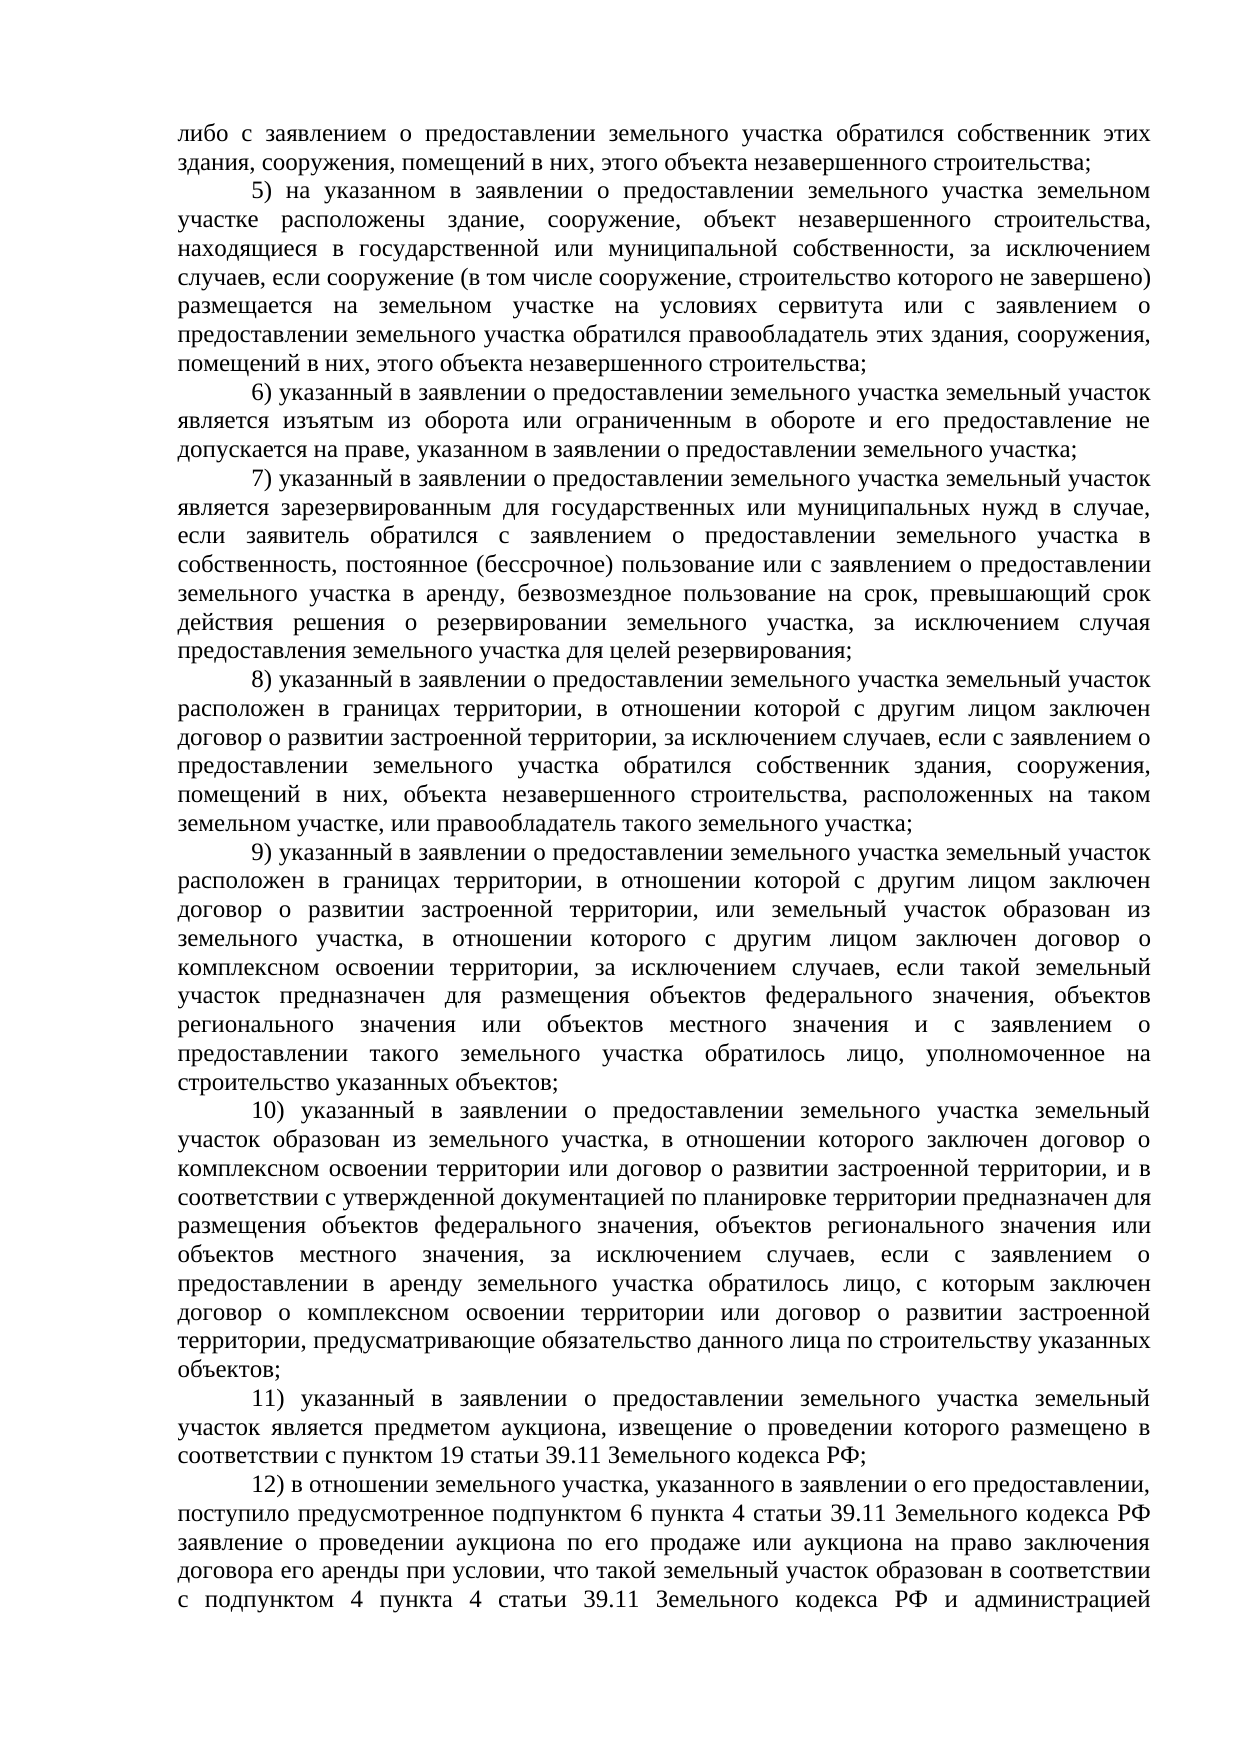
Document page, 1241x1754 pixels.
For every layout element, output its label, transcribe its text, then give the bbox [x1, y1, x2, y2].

text 11) указанный в заявлении о предоставлении земельного участка земельный участок является предметом аукциона, извещение о проведении которого размещено в соответствии с пунктом 19 статьи 39.11 Земельного кодекса РФ; [177, 1383, 1152, 1469]
text 7) указанный в заявлении о предоставлении земельного участка земельный участок является зарезервированным для государственных или муниципальных нужд в случае, если заявитель обратился с заявлением о предоставлении земельного участка в собственность, постоянное (бессрочное) пользование или с заявлением о предоставлении земельного участка в аренду, безвозмездное пользование на срок, превышающий срок действия решения о резервировании земельного участка, за исключением случая предоставления земельного участка для целей резервирования; [177, 463, 1152, 664]
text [177, 1469, 1152, 1613]
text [177, 118, 1152, 176]
text 9) указанный в заявлении о предоставлении земельного участка земельный участок расположен в границах территории, в отношении которой с другим лицом заключен договор о развитии застроенной территории, или земельный участок образован из земельного участка, в отношении которого с другим лицом заключен договор о комплексном освоении территории, за исключением случаев, если такой земельный участок предназначен для размещения объектов федерального значения, объектов регионального значения или объектов местного значения и с заявлением о предоставлении такого земельного участка обратилось лицо, уполномоченное на строительство указанных объектов; [177, 837, 1152, 1096]
text 8) указанный в заявлении о предоставлении земельного участка земельный участок расположен в границах территории, в отношении которой с другим лицом заключен договор о развитии застроенной территории, за исключением случаев, если с заявлением о предоставлении земельного участка обратился собственник здания, сооружения, помещений в них, объекта незавершенного строительства, расположенных на таком земельном участке, или правообладатель такого земельного участка; [177, 664, 1152, 837]
text 10) указанный в заявлении о предоставлении земельного участка земельный участок образован из земельного участка, в отношении которого заключен договор о комплексном освоении территории или договор о развитии застроенной территории, и в соответствии с утвержденной документацией по планировке территории предназначен для размещения объектов федерального значения, объектов регионального значения или объектов местного значения, за исключением случаев, если с заявлением о предоставлении в аренду земельного участка обратилось лицо, с которым заключен договор о комплексном освоении территории или договор о развитии застроенной территории, предусматривающие обязательство данного лица по строительству указанных объектов; [177, 1096, 1152, 1383]
text 5) на указанном в заявлении о предоставлении земельного участка земельном участке расположены здание, сооружение, объект незавершенного строительства, находящиеся в государственной или муниципальной собственности, за исключением случаев, если сооружение (в том числе сооружение, строительство которого не завершено) размещается на земельном участке на условиях сервитута или с заявлением о предоставлении земельного участка обратился правообладатель этих здания, сооружения, помещений в них, этого объекта незавершенного строительства; [177, 176, 1152, 377]
text 6) указанный в заявлении о предоставлении земельного участка земельный участок является изъятым из оборота или ограниченным в обороте и его предоставление не допускается на праве, указанном в заявлении о предоставлении земельного участка; [177, 377, 1152, 463]
